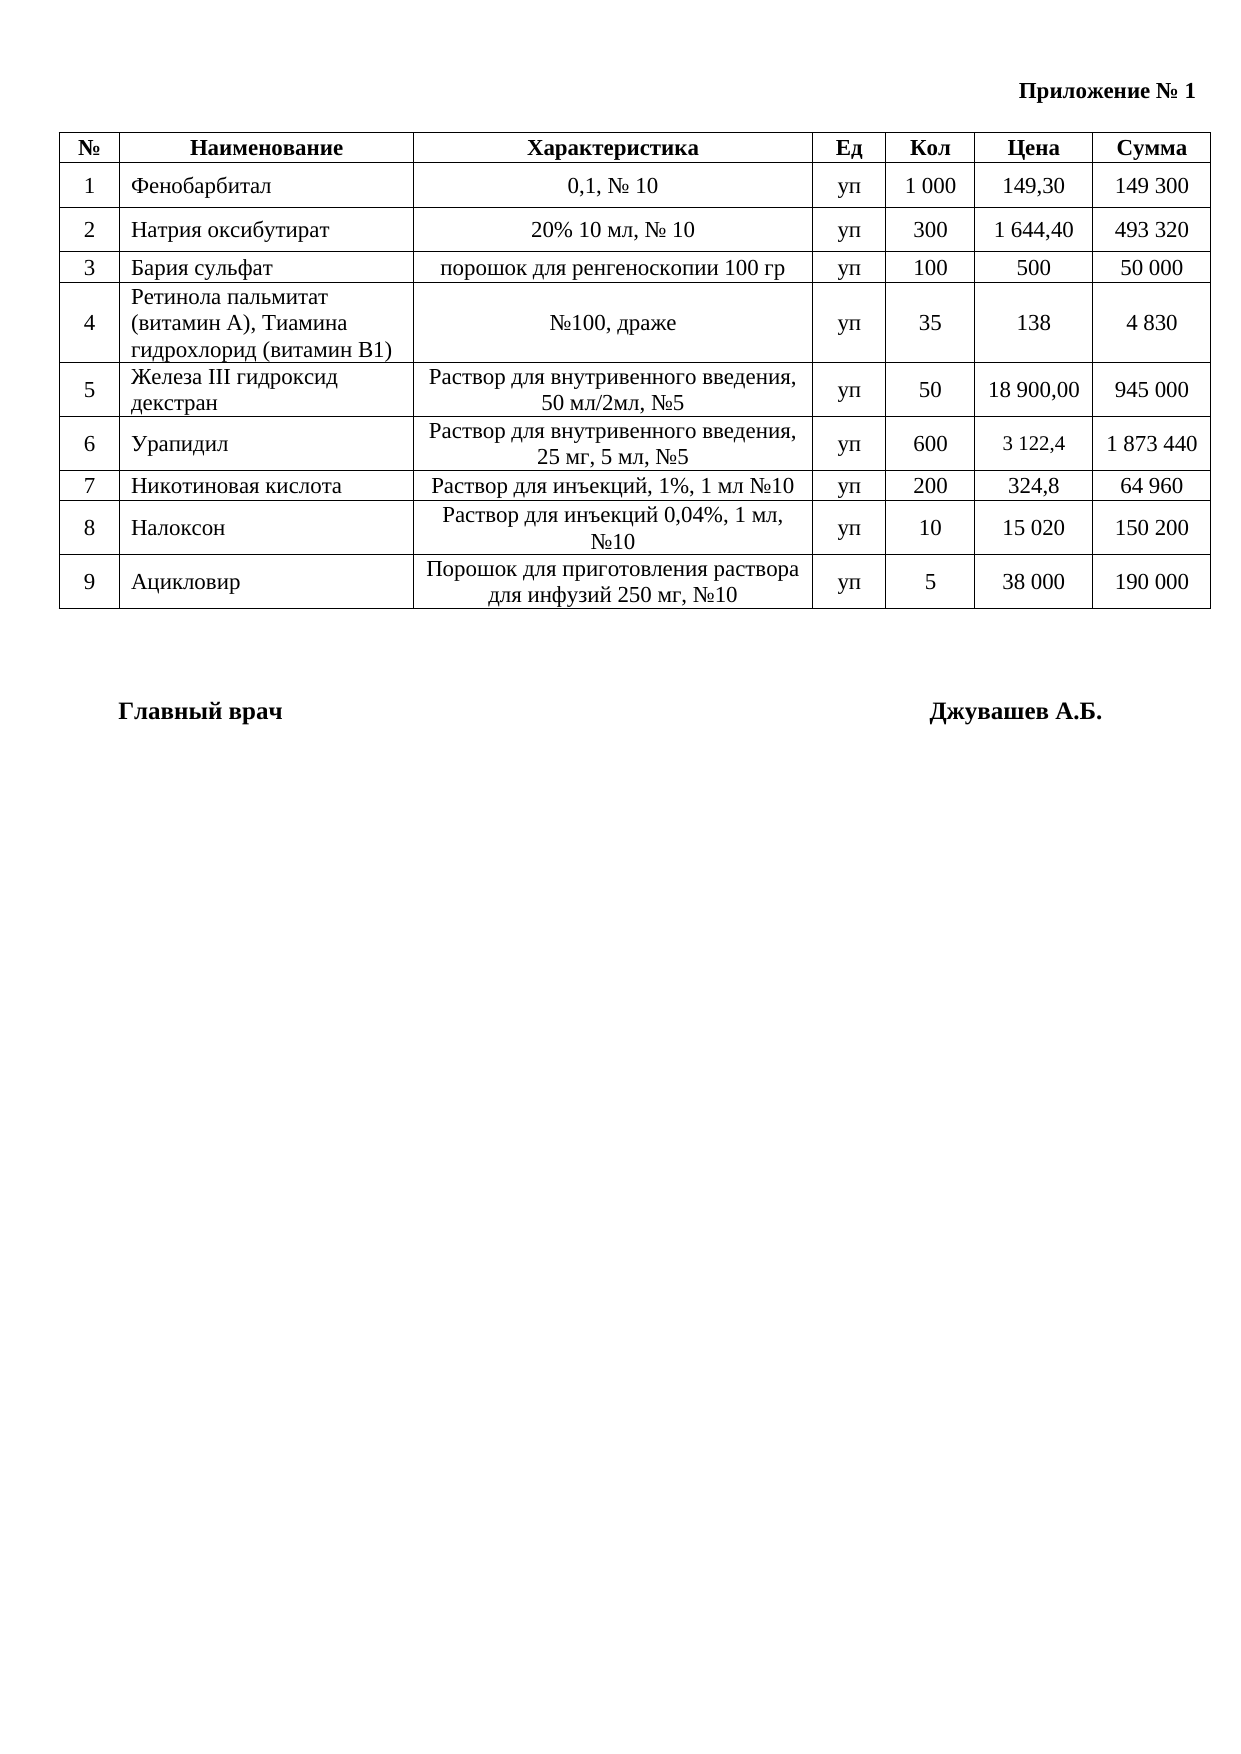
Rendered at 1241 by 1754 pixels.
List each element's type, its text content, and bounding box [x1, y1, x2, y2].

table_header Ед [813, 133, 885, 162]
table_cell Натрия оксибутират [120, 208, 413, 251]
table_cell уп [813, 555, 885, 608]
table_cell 1 873 440 [1093, 417, 1210, 469]
text Приложение № 1 [118, 77, 1196, 103]
table_cell 324,8 [975, 471, 1092, 500]
table_cell 9 [60, 555, 119, 608]
table_cell 138 [975, 283, 1092, 362]
table_cell 1 000 [886, 163, 974, 207]
table_cell 4 [60, 283, 119, 362]
table_cell уп [813, 501, 885, 554]
table_cell 149,30 [975, 163, 1092, 207]
table_cell уп [813, 163, 885, 207]
table_cell 64 960 [1093, 471, 1210, 500]
table_cell Налоксон [120, 501, 413, 554]
table_cell Ретинола пальмитат (витамин А), Тиамина гидрохлорид (витамин В1) [120, 283, 413, 362]
table_cell 300 [886, 208, 974, 251]
table_cell 18 900,00 [975, 363, 1092, 416]
table_cell Бария сульфат [120, 252, 413, 282]
table_cell 190 000 [1093, 555, 1210, 608]
table_cell уп [813, 417, 885, 469]
table_cell Раствор для инъекций 0,04%, 1 мл, №10 [414, 501, 812, 554]
table_cell 5 [886, 555, 974, 608]
text Главный врач Джувашев А.Б. [118, 696, 1152, 725]
table_cell 10 [886, 501, 974, 554]
table_cell 50 000 [1093, 252, 1210, 282]
table_cell Порошок для приготовления раствора для инфузий 250 мг, №10 [414, 555, 812, 608]
table_cell 5 [60, 363, 119, 416]
table_cell 2 [60, 208, 119, 251]
table_cell Железа III гидроксид декстран [120, 363, 413, 416]
table_cell 200 [886, 471, 974, 500]
table_header № [60, 133, 119, 162]
table_cell Фенобарбитал [120, 163, 413, 207]
table_cell Урапидил [120, 417, 413, 469]
table_cell Никотиновая кислота [120, 471, 413, 500]
table_cell порошок для ренгеноскопии 100 гр [414, 252, 812, 282]
table_cell 1 644,40 [975, 208, 1092, 251]
table_cell Раствор для внутривенного введения, 25 мг, 5 мл, №5 [414, 417, 812, 469]
table_cell 3 [60, 252, 119, 282]
table_cell 1 [60, 163, 119, 207]
table_cell 20% 10 мл, № 10 [414, 208, 812, 251]
table_header Цена [975, 133, 1092, 162]
table_cell 4 830 [1093, 283, 1210, 362]
table_cell уп [813, 208, 885, 251]
table_cell Раствор для внутривенного введения, 50 мл/2мл, №5 [414, 363, 812, 416]
table_cell уп [813, 283, 885, 362]
table_cell уп [813, 363, 885, 416]
table_cell 35 [886, 283, 974, 362]
table_cell 0,1, № 10 [414, 163, 812, 207]
table_cell 15 020 [975, 501, 1092, 554]
table_cell 945 000 [1093, 363, 1210, 416]
table_cell 150 200 [1093, 501, 1210, 554]
table_cell уп [813, 471, 885, 500]
table_cell 149 300 [1093, 163, 1210, 207]
table_cell 600 [886, 417, 974, 469]
table_cell Раствор для инъекций, 1%, 1 мл №10 [414, 471, 812, 500]
table_cell №100, драже [414, 283, 812, 362]
table_cell 100 [886, 252, 974, 282]
table_header Сумма [1093, 133, 1210, 162]
table_cell 6 [60, 417, 119, 469]
table_cell 8 [60, 501, 119, 554]
table_header Характеристика [414, 133, 812, 162]
table_cell 38 000 [975, 555, 1092, 608]
table_header Наименование [120, 133, 413, 162]
table_cell уп [813, 252, 885, 282]
table_cell 50 [886, 363, 974, 416]
table_cell 3 122,4 [975, 417, 1092, 469]
table_cell 500 [975, 252, 1092, 282]
table_header Кол [886, 133, 974, 162]
table_cell 7 [60, 471, 119, 500]
table_cell Ацикловир [120, 555, 413, 608]
table_cell 493 320 [1093, 208, 1210, 251]
